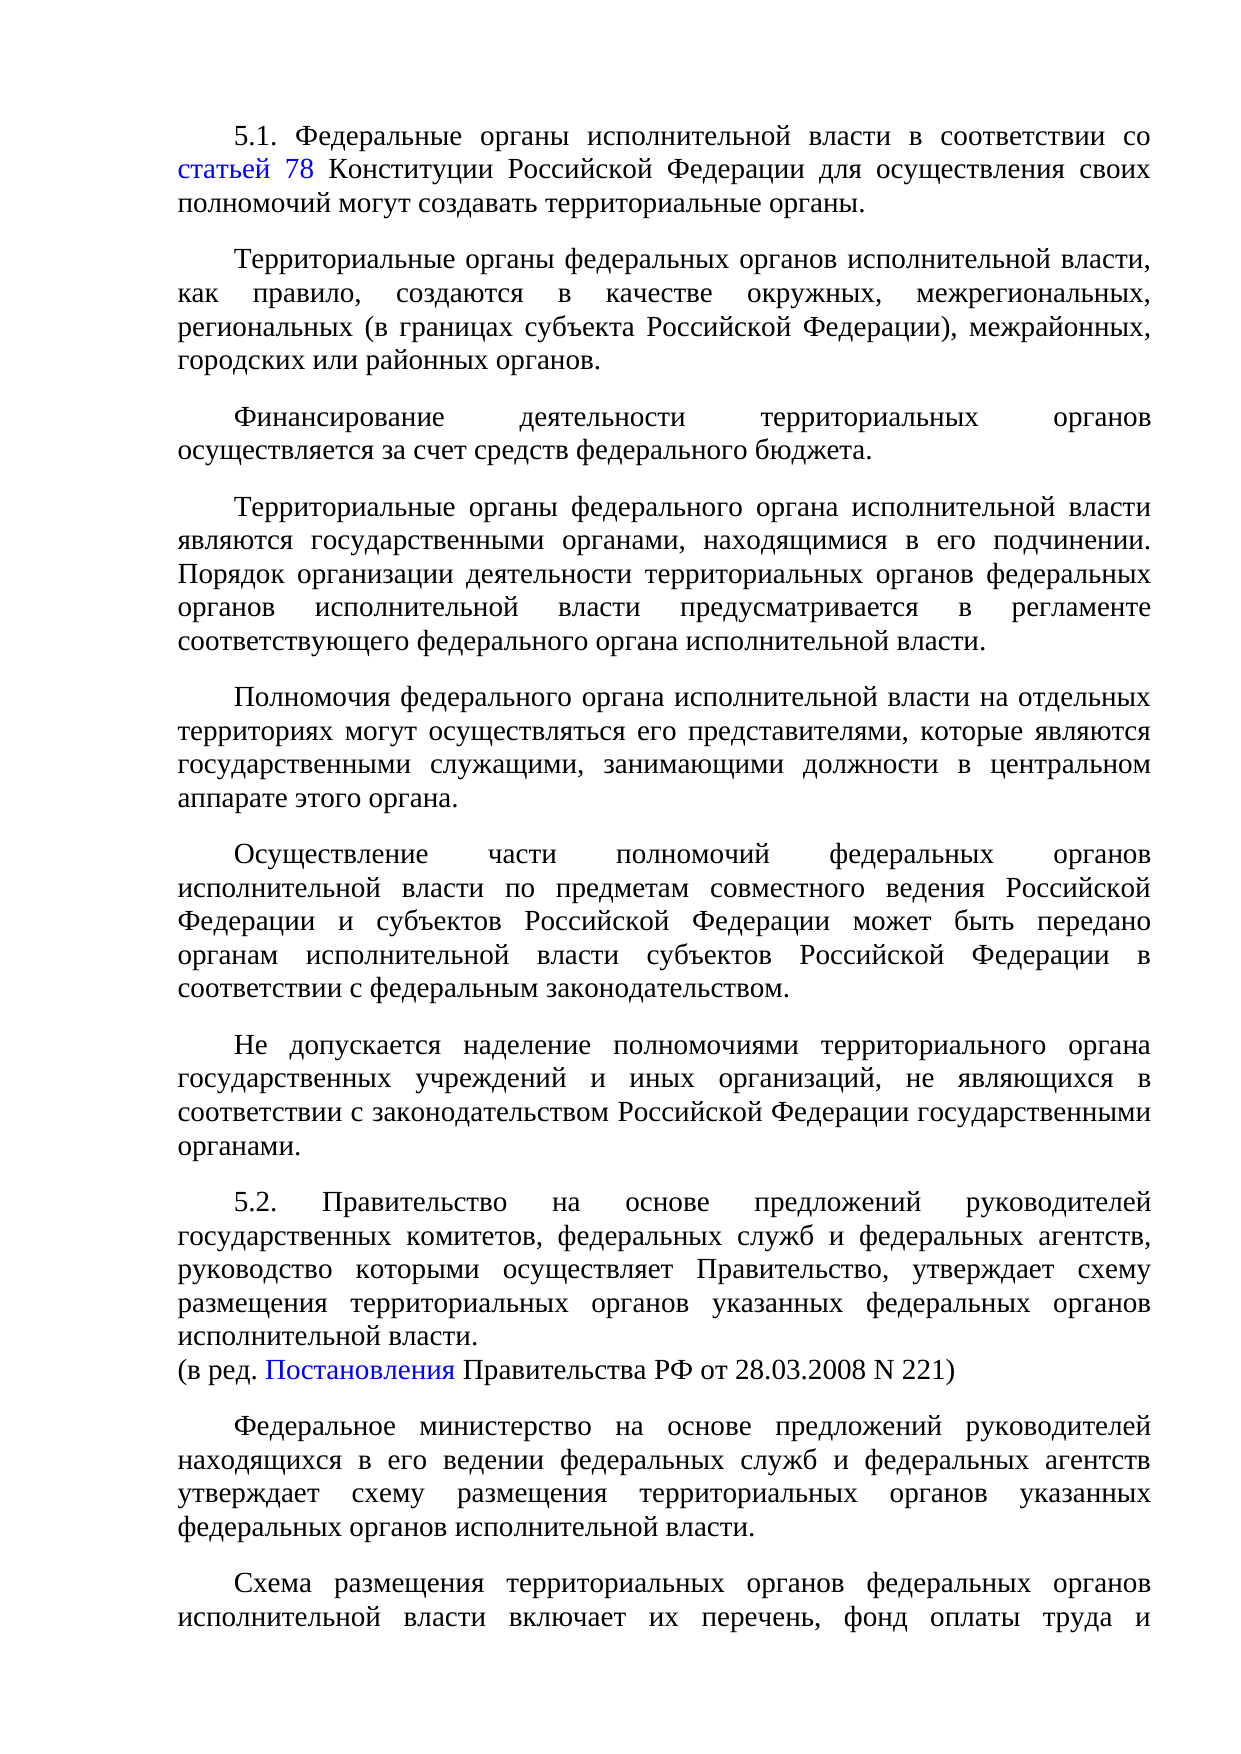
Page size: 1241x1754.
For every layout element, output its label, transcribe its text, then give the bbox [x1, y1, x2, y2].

text Не допускается наделение полномочиями территориального органа государственных учреждений и иных организаций, не являющихся в соответствии с законодательством Российской Федерации государственными органами. [177, 1027, 1152, 1161]
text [177, 1566, 1152, 1633]
text Территориальные органы федерального органа исполнительной власти являются государственными органами, находящимися в его подчинении. Порядок организации деятельности территориальных органов федеральных органов исполнительной власти предусматривается в регламенте соответствующего федерального органа исполнительной власти. [177, 489, 1152, 656]
text Территориальные органы федеральных органов исполнительной власти, как правило, создаются в качестве окружных, межрегиональных, региональных (в границах субъекта Российской Федерации), межрайонных, городских или районных органов. [177, 242, 1152, 376]
text Осуществление части полномочий федеральных органов исполнительной власти по предметам совместного ведения Российской Федерации и субъектов Российской Федерации может быть передано органам исполнительной власти субъектов Российской Федерации в соответствии с федеральным законодательством. [177, 836, 1152, 1004]
text Полномочия федерального органа исполнительной власти на отдельных территориях могут осуществляться его представителями, которые являются государственными служащими, занимающими должности в центральном аппарате этого органа. [177, 679, 1152, 813]
text 5.2. Правительство на основе предложений руководителей государственных комитетов, федеральных служб и федеральных агентств, руководство которыми осуществляет Правительство, утверждает схему размещения территориальных органов указанных федеральных органов исполнительной власти. [177, 1184, 1152, 1352]
text Финансирование деятельности территориальных органов осуществляется за счет средств федерального бюджета. [177, 399, 1152, 466]
text 5.1. Федеральные органы исполнительной власти в соответствии со статьей 78 Конституции Российской Федерации для осуществления своих полномочий могут создавать территориальные органы. [177, 118, 1152, 219]
text Федеральное министерство на основе предложений руководителей находящихся в его ведении федеральных служб и федеральных агентств утверждает схему размещения территориальных органов указанных федеральных органов исполнительной власти. [177, 1408, 1152, 1543]
text (в ред. Постановления Правительства РФ от 28.03.2008 N 221) [177, 1352, 1152, 1386]
